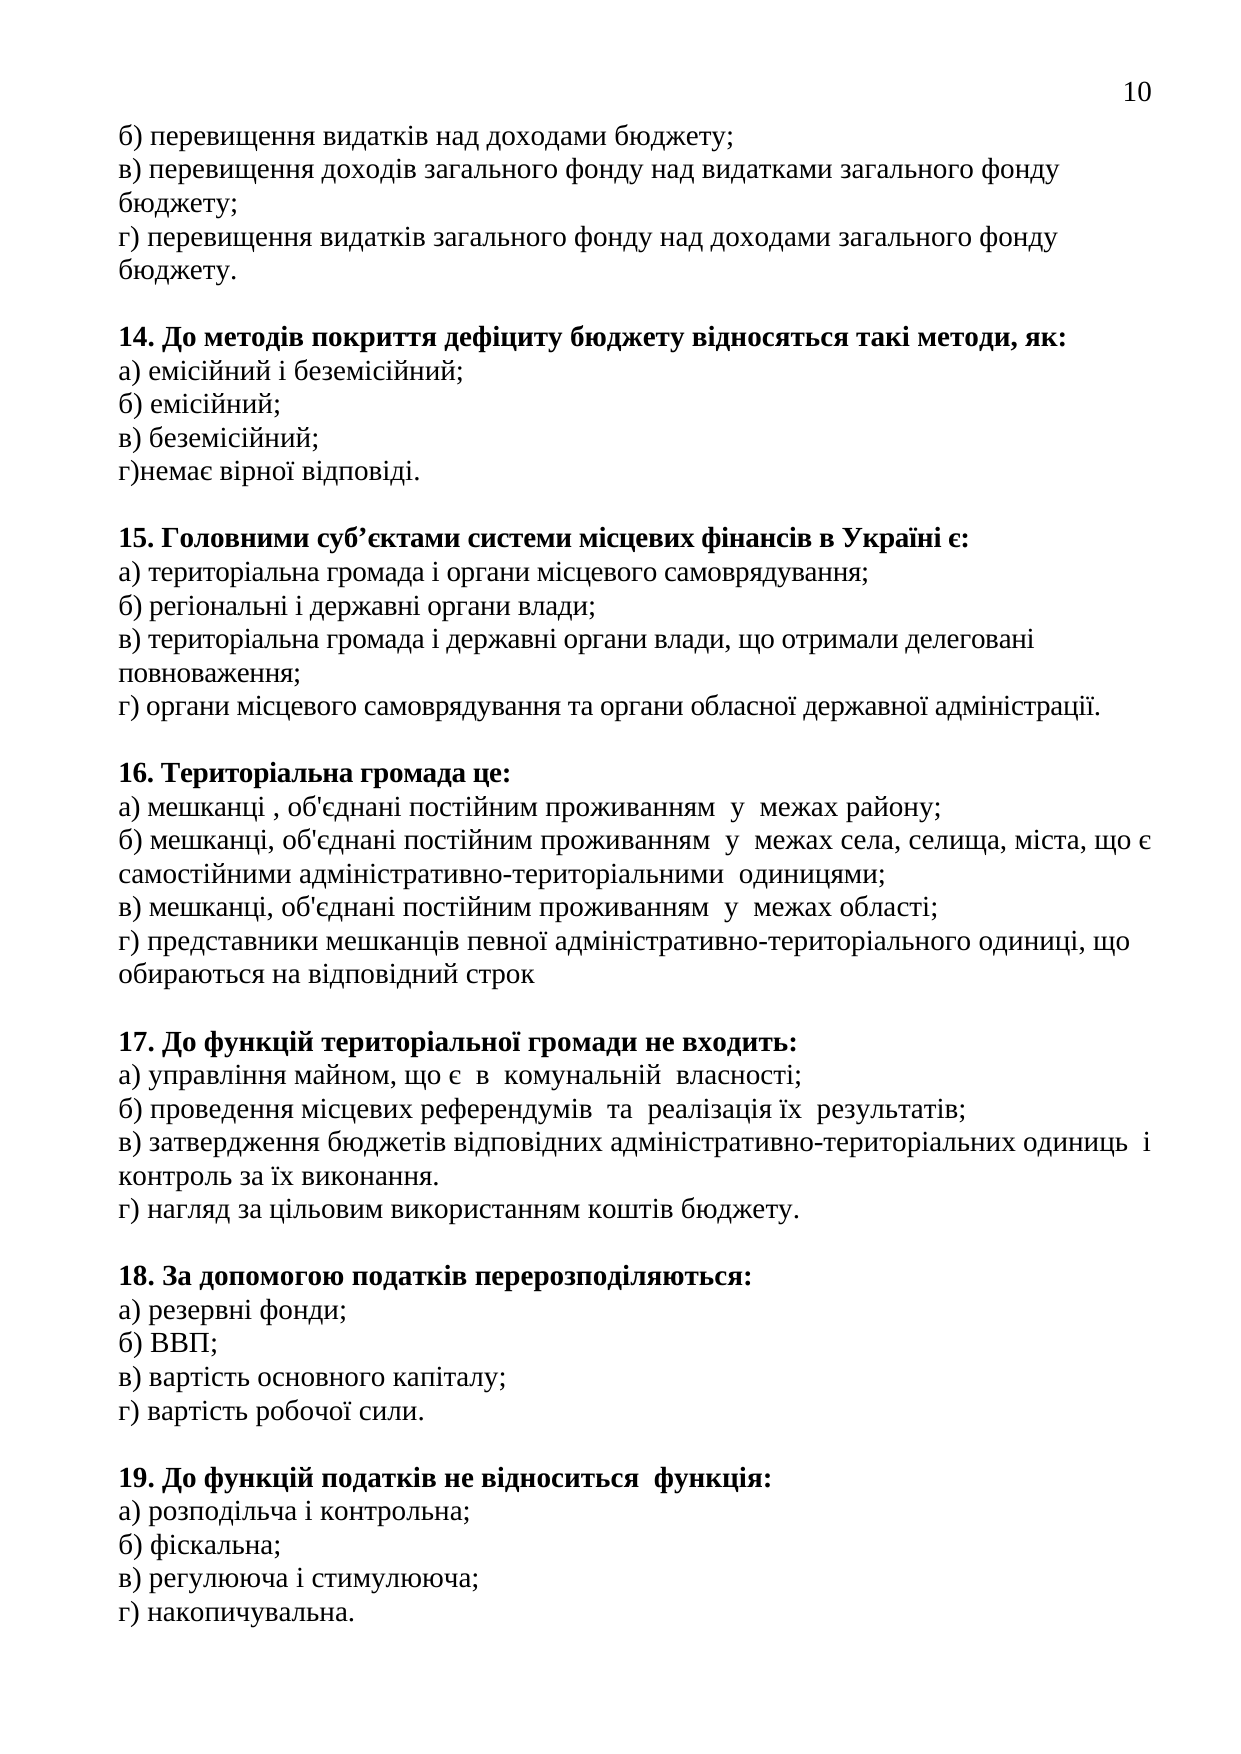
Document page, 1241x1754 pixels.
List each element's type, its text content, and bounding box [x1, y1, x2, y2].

text а) резервні фонди; [118, 1292, 1152, 1326]
text б) ВВП; [118, 1326, 1152, 1359]
text б) емісійний; [118, 386, 1152, 420]
text г) накопичувальна. [118, 1594, 1152, 1627]
text в) регулююча і стимулююча; [118, 1560, 1152, 1594]
text б) фіскальна; [118, 1527, 1152, 1560]
text г) органи місцевого самоврядування та органи обласної державної адміністрації. [118, 688, 1152, 722]
text в) затвердження бюджетів відповідних адміністративно-територіальних одиниць і контроль за їх виконання. [118, 1124, 1152, 1191]
text 14. До методів покриття дефіциту бюджету відносяться такі методи, як: [118, 319, 1152, 353]
text г) перевищення видатків загального фонду над доходами загального фонду бюджету. [118, 219, 1152, 286]
text г) вартість робочої сили. [118, 1393, 1152, 1426]
text г) нагляд за цільовим використанням коштів бюджету. [118, 1191, 1152, 1225]
text в) територіальна громада і державні органи влади, що отримали делеговані повноваження; [118, 621, 1152, 688]
text 15. Головними суб’єктами системи місцевих фінансів в Україні є: [118, 521, 1152, 554]
text г) представники мешканців певної адміністративно-територіального одиниці, що обираються на відповідний строк [118, 923, 1152, 990]
text а) розподільча і контрольна; [118, 1493, 1152, 1527]
text в) беземісійний; [118, 420, 1152, 453]
text а) територіальна громада і органи місцевого самоврядування; [118, 554, 1152, 588]
text в) перевищення доходів загального фонду над видатками загального фонду бюджету; [118, 152, 1152, 219]
text а) управління майном, що є в комунальній власності; [118, 1057, 1152, 1091]
text б) регіональні і державні органи влади; [118, 588, 1152, 621]
text в) вартість основного капіталу; [118, 1359, 1152, 1393]
text 17. До функцій територіальної громади не входить: [118, 1024, 1152, 1057]
text б) проведення місцевих референдумів та реалізація їх результатів; [118, 1091, 1152, 1124]
text б) перевищення видатків над доходами бюджету; [118, 118, 1152, 152]
text 18. За допомогою податків перерозподіляються: [118, 1258, 1152, 1292]
text 19. До функцій податків не відноситься функція: [118, 1460, 1152, 1493]
text б) мешканці, об'єднані постійним проживанням у межах села, селища, міста, що є самостійними адміністративно-територіальними одиницями; [118, 822, 1152, 889]
text в) мешканці, об'єднані постійним проживанням у межах області; [118, 889, 1152, 923]
text 16. Територіальна громада це: [118, 755, 1152, 789]
text а) емісійний і беземісійний; [118, 353, 1152, 386]
text г)немає вірної відповіді. [118, 453, 1152, 487]
text а) мешканці , об'єднані постійним проживанням у межах району; [118, 789, 1152, 822]
